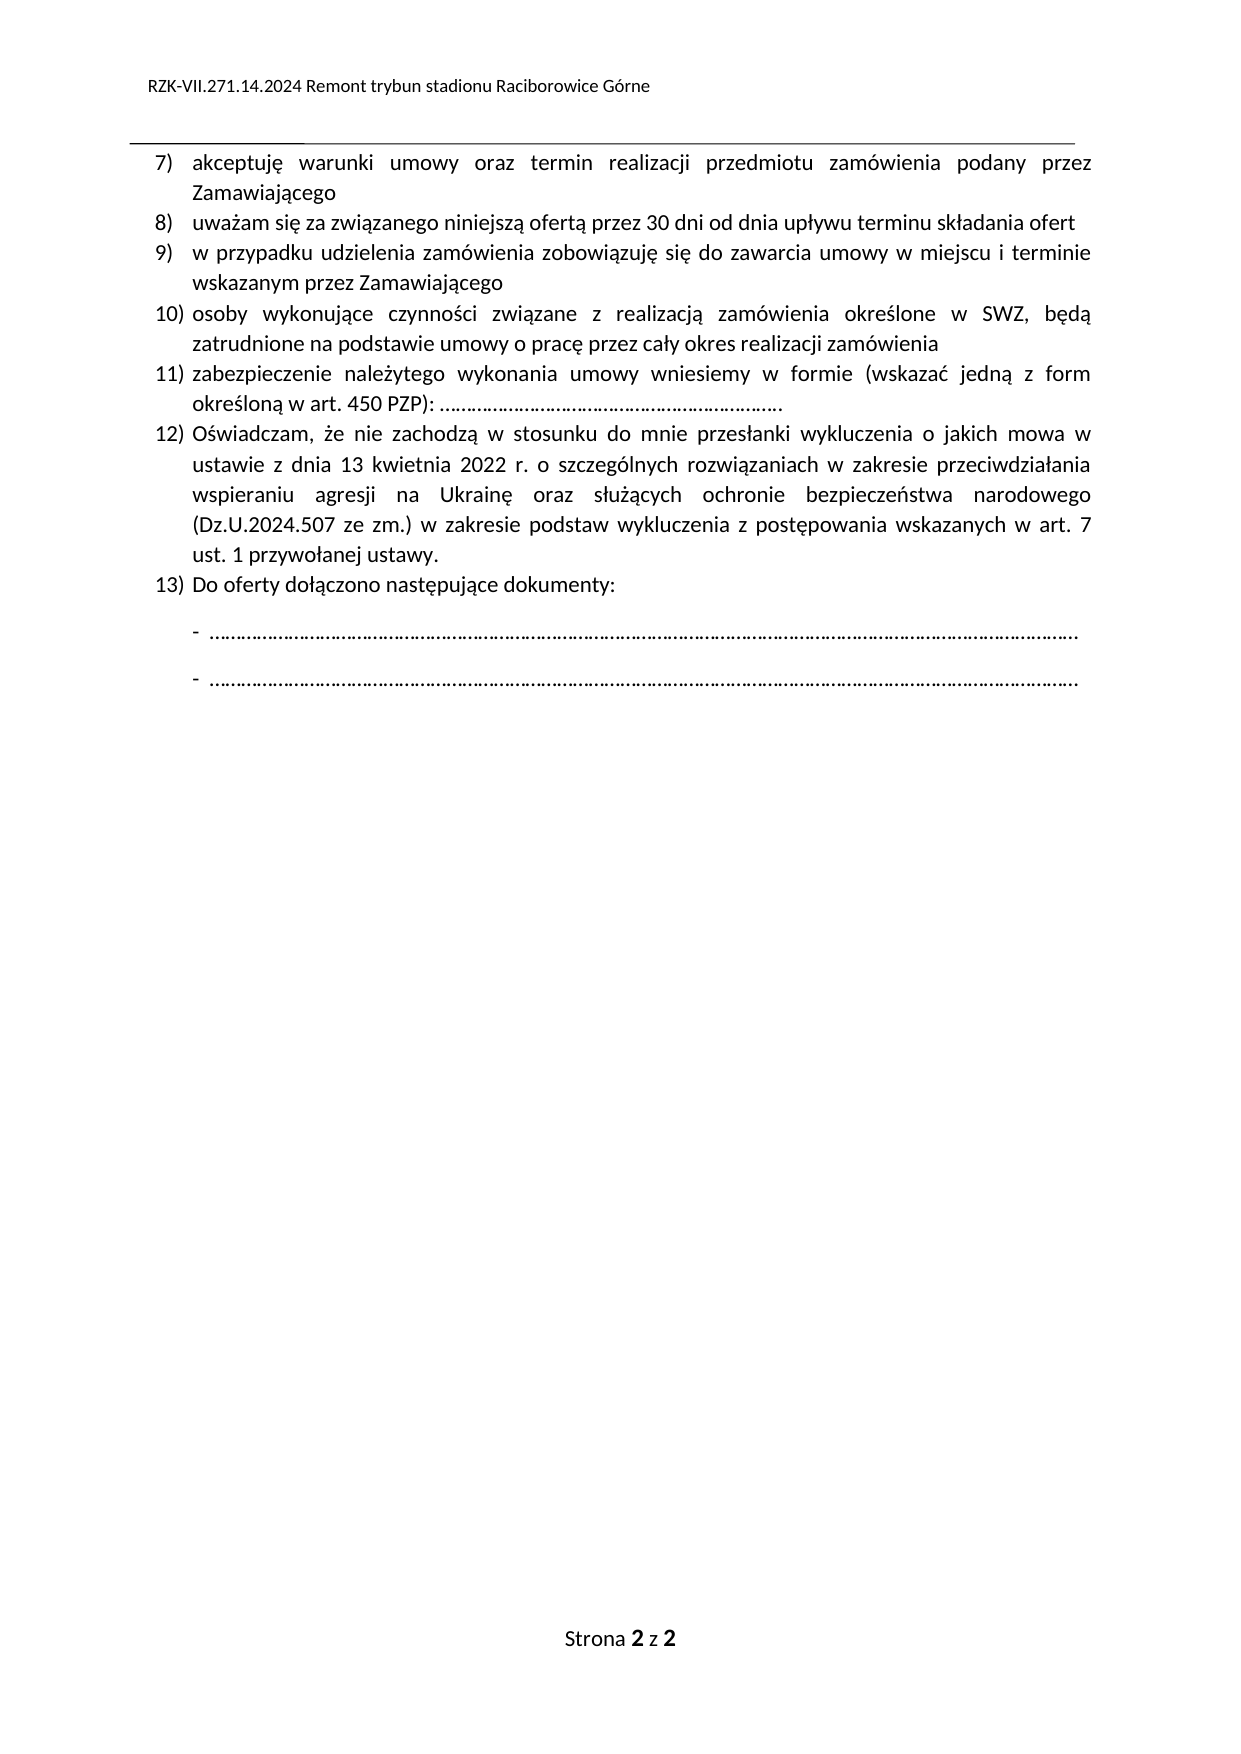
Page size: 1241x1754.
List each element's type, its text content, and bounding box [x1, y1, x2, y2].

list uważam się za związanego niniejszą ofertą przez 30 dni od dnia upływu terminu składania ofert [154, 208, 1093, 236]
text - ………………………………………………………………………………………………………………………………………………… [192, 617, 1093, 645]
list akceptuję warunki umowy oraz termin realizacji przedmiotu zamówienia podany przez Zamawiającego [154, 148, 1093, 206]
list Oświadczam, że nie zachodzą w stosunku do mnie przesłanki wykluczenia o jakich mowa w ustawie z dnia 13 kwietnia 2022 r. o szczególnych rozwiązaniach w zakresie przeciwdziałania wspieraniu agresji na Ukrainę oraz służących ochronie bezpieczeństwa narodowego (Dz.U.2024.507 ze zm.) w zakresie podstaw wykluczenia z postępowania wskazanych w art. 7 ust. 1 przywołanej ustawy. [154, 419, 1093, 568]
list Do oferty dołączono następujące dokumenty: [154, 571, 1093, 598]
list osoby wykonujące czynności związane z realizacją zamówienia określone w SWZ, będą zatrudnione na podstawie umowy o pracę przez cały okres realizacji zamówienia [154, 299, 1093, 357]
text - ………………………………………………………………………………………………………………………………………………… [192, 664, 1093, 692]
list zabezpieczenie należytego wykonania umowy wniesiemy w formie (wskazać jedną z form określoną w art. 450 PZP): ……………………………………………………….. [154, 359, 1093, 417]
list w przypadku udzielenia zamówienia zobowiązuję się do zawarcia umowy w miejscu i terminie wskazanym przez Zamawiającego [154, 238, 1093, 296]
